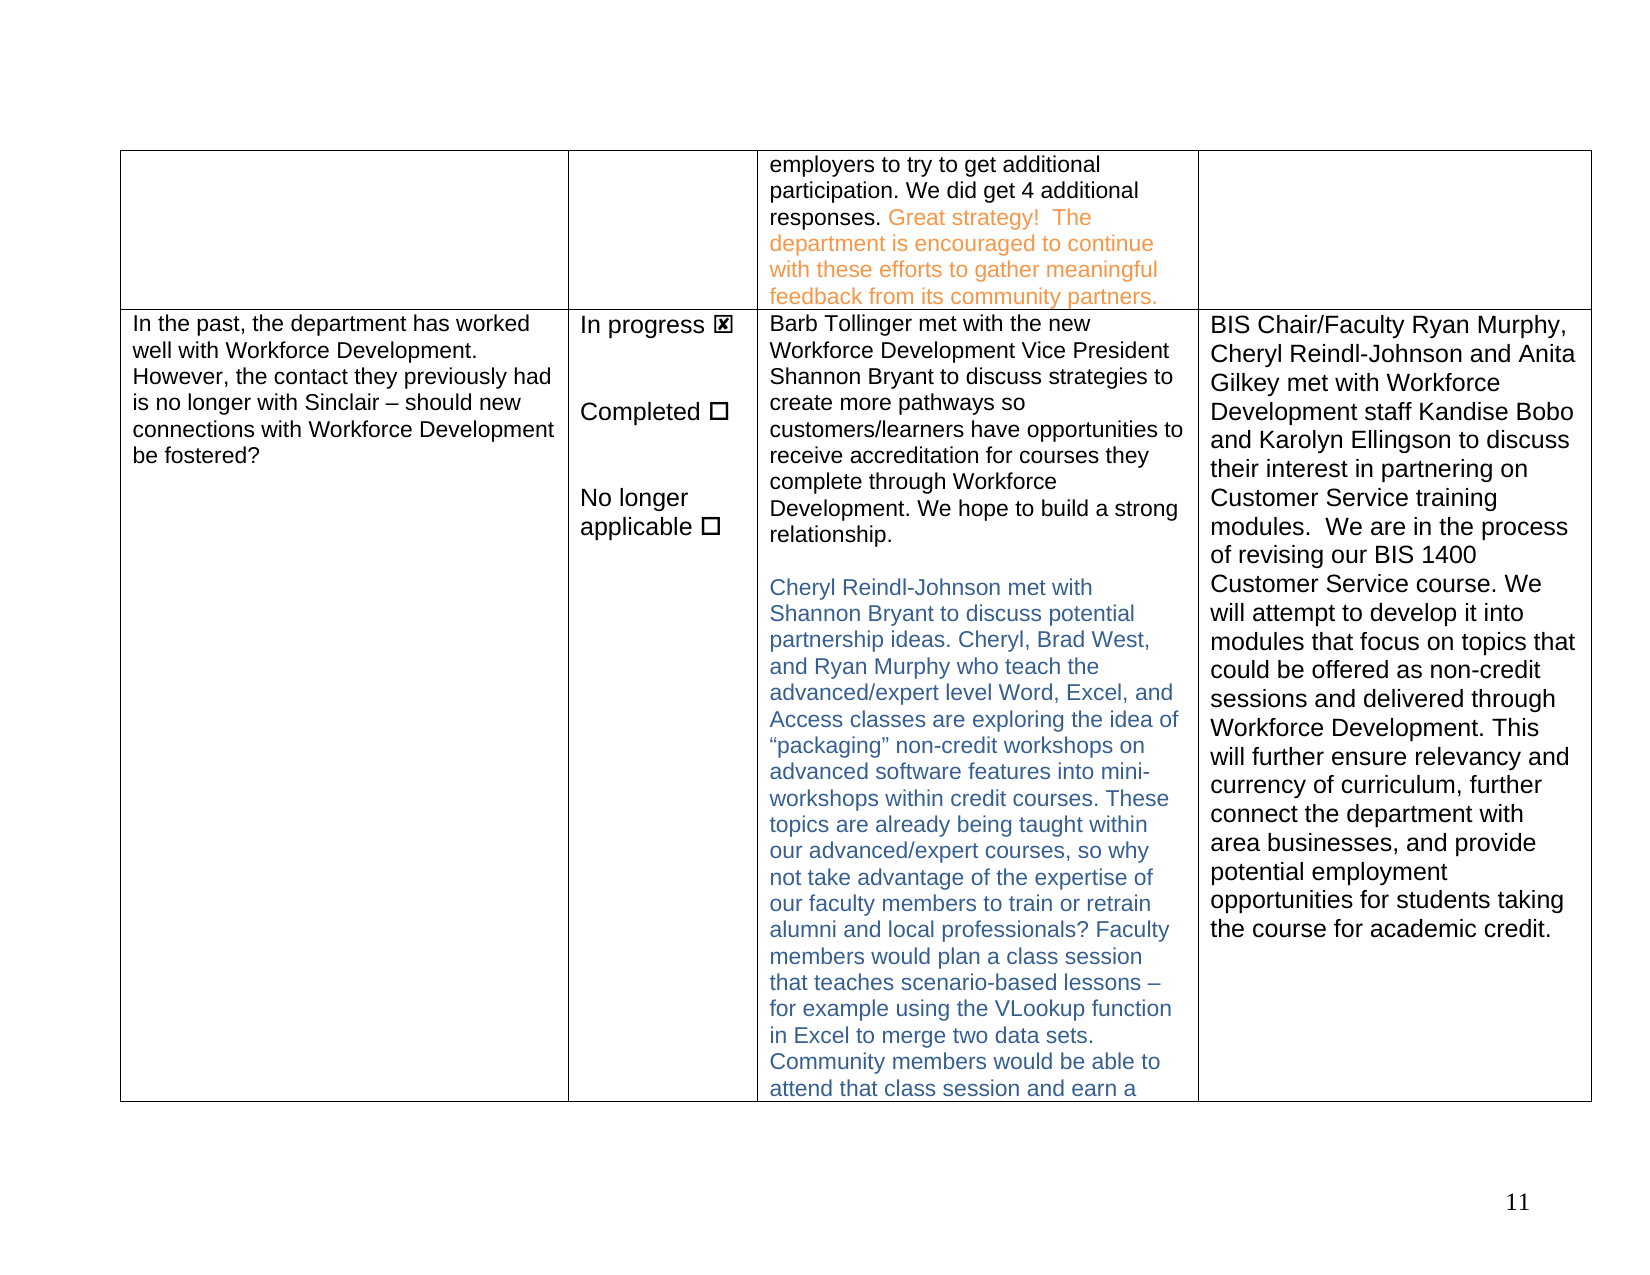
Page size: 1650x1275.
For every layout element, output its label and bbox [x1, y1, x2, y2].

table_cell [569, 310, 757, 1101]
table_cell [758, 151, 1198, 309]
table_cell [758, 310, 1198, 1101]
table_cell [121, 310, 568, 1101]
table_cell [121, 151, 568, 309]
table_cell [1199, 310, 1591, 1101]
table_cell [569, 151, 757, 309]
table_cell [1199, 151, 1591, 309]
